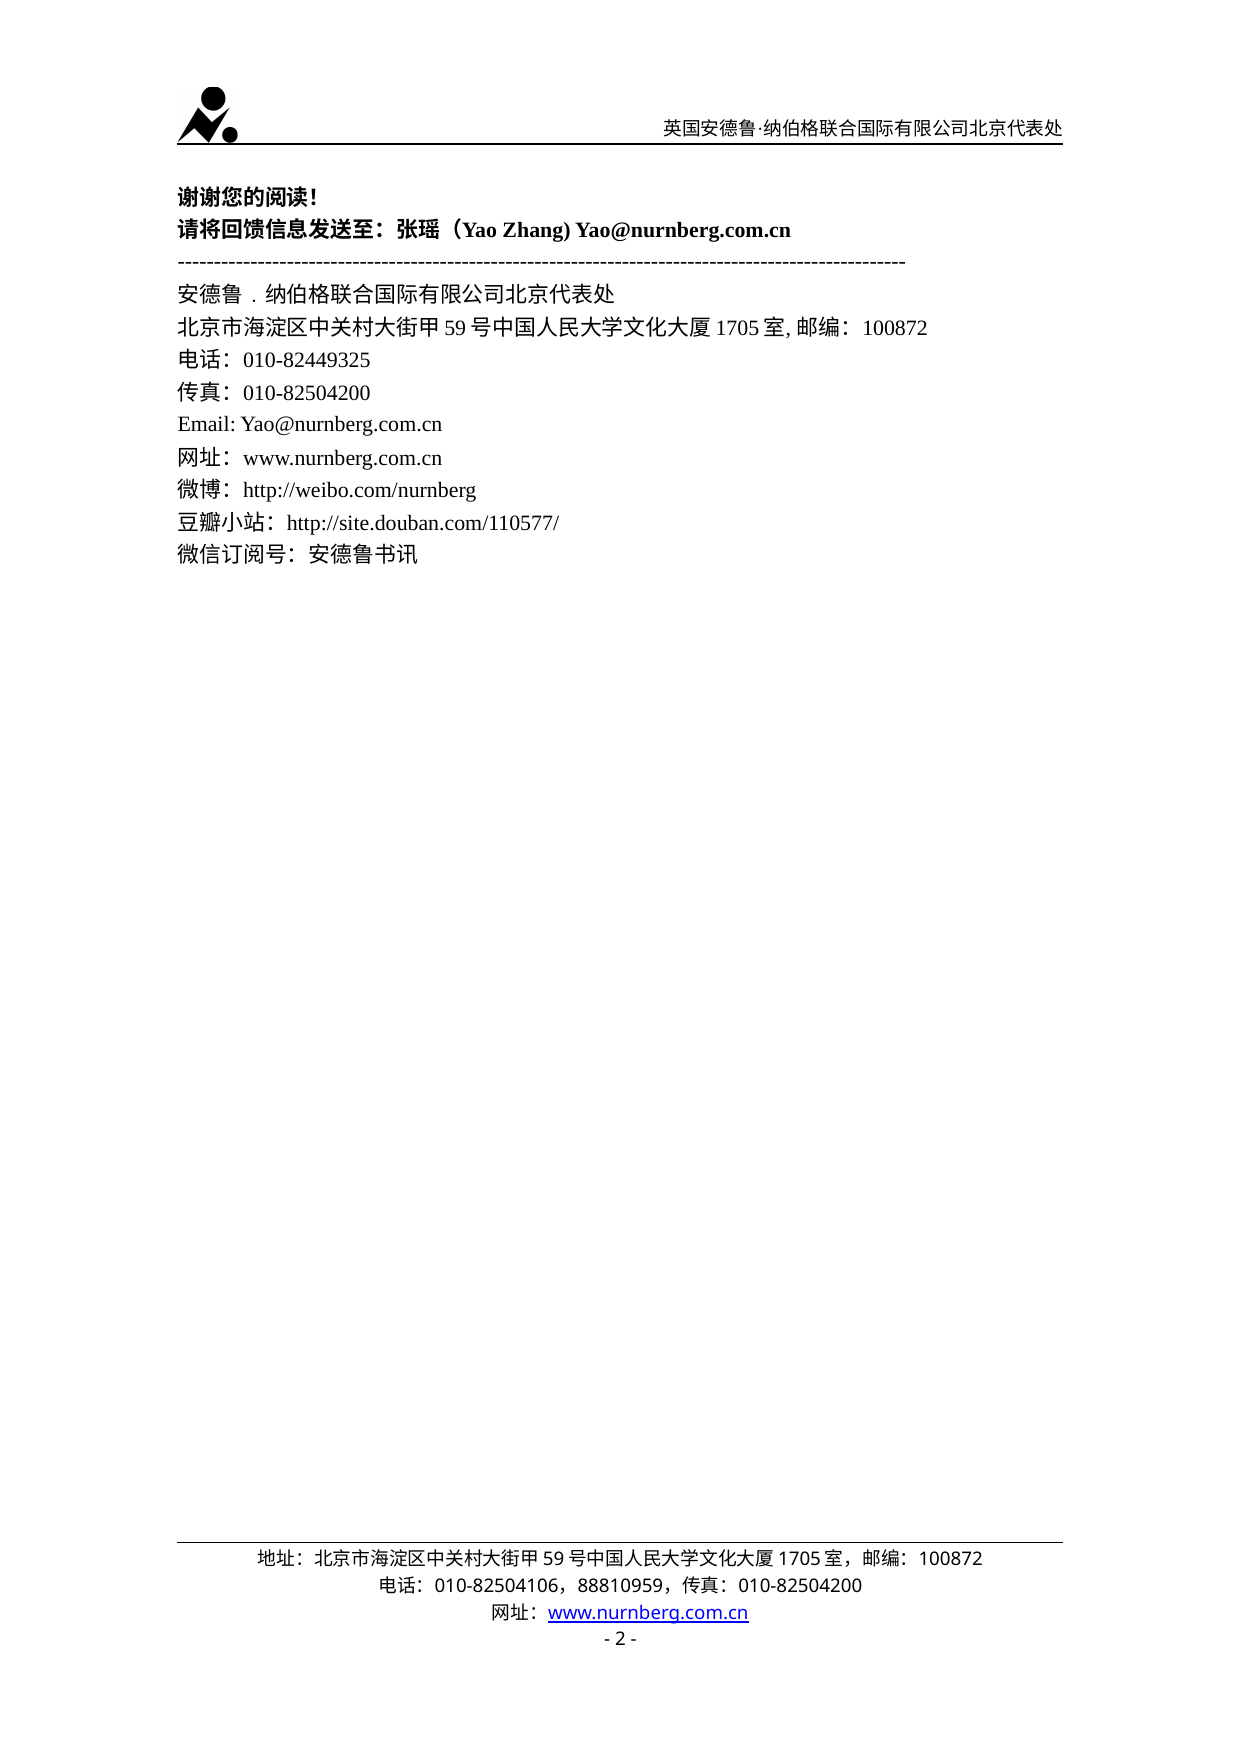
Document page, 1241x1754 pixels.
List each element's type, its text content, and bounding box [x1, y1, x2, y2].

text 豆瓣小站：http://site.douban.com/110577/ [177, 504, 1063, 537]
text 微博：http://weibo.com/nurnberg [177, 472, 1063, 504]
text ---------------------------------------------------------------------------------------------------- [177, 244, 1063, 277]
text 请将回馈信息发送至：张瑶（Yao Zhang) Yao@nurnberg.com.cn [177, 212, 1063, 244]
text 微信订阅号：安德鲁书讯 [177, 537, 1063, 569]
text 传真：010-82504200 Email: Yao@nurnberg.com.cn [177, 374, 1063, 439]
text 网址：www.nurnberg.com.cn [177, 439, 1063, 472]
picture [177, 87, 238, 143]
text 谢谢您的阅读！ [177, 179, 1063, 212]
text 安德鲁﹒纳伯格联合国际有限公司北京代表处 北京市海淀区中关村大街甲59号中国人民大学文化大厦1705室, 邮编：100872 电话：010-82449325 [177, 277, 1063, 374]
